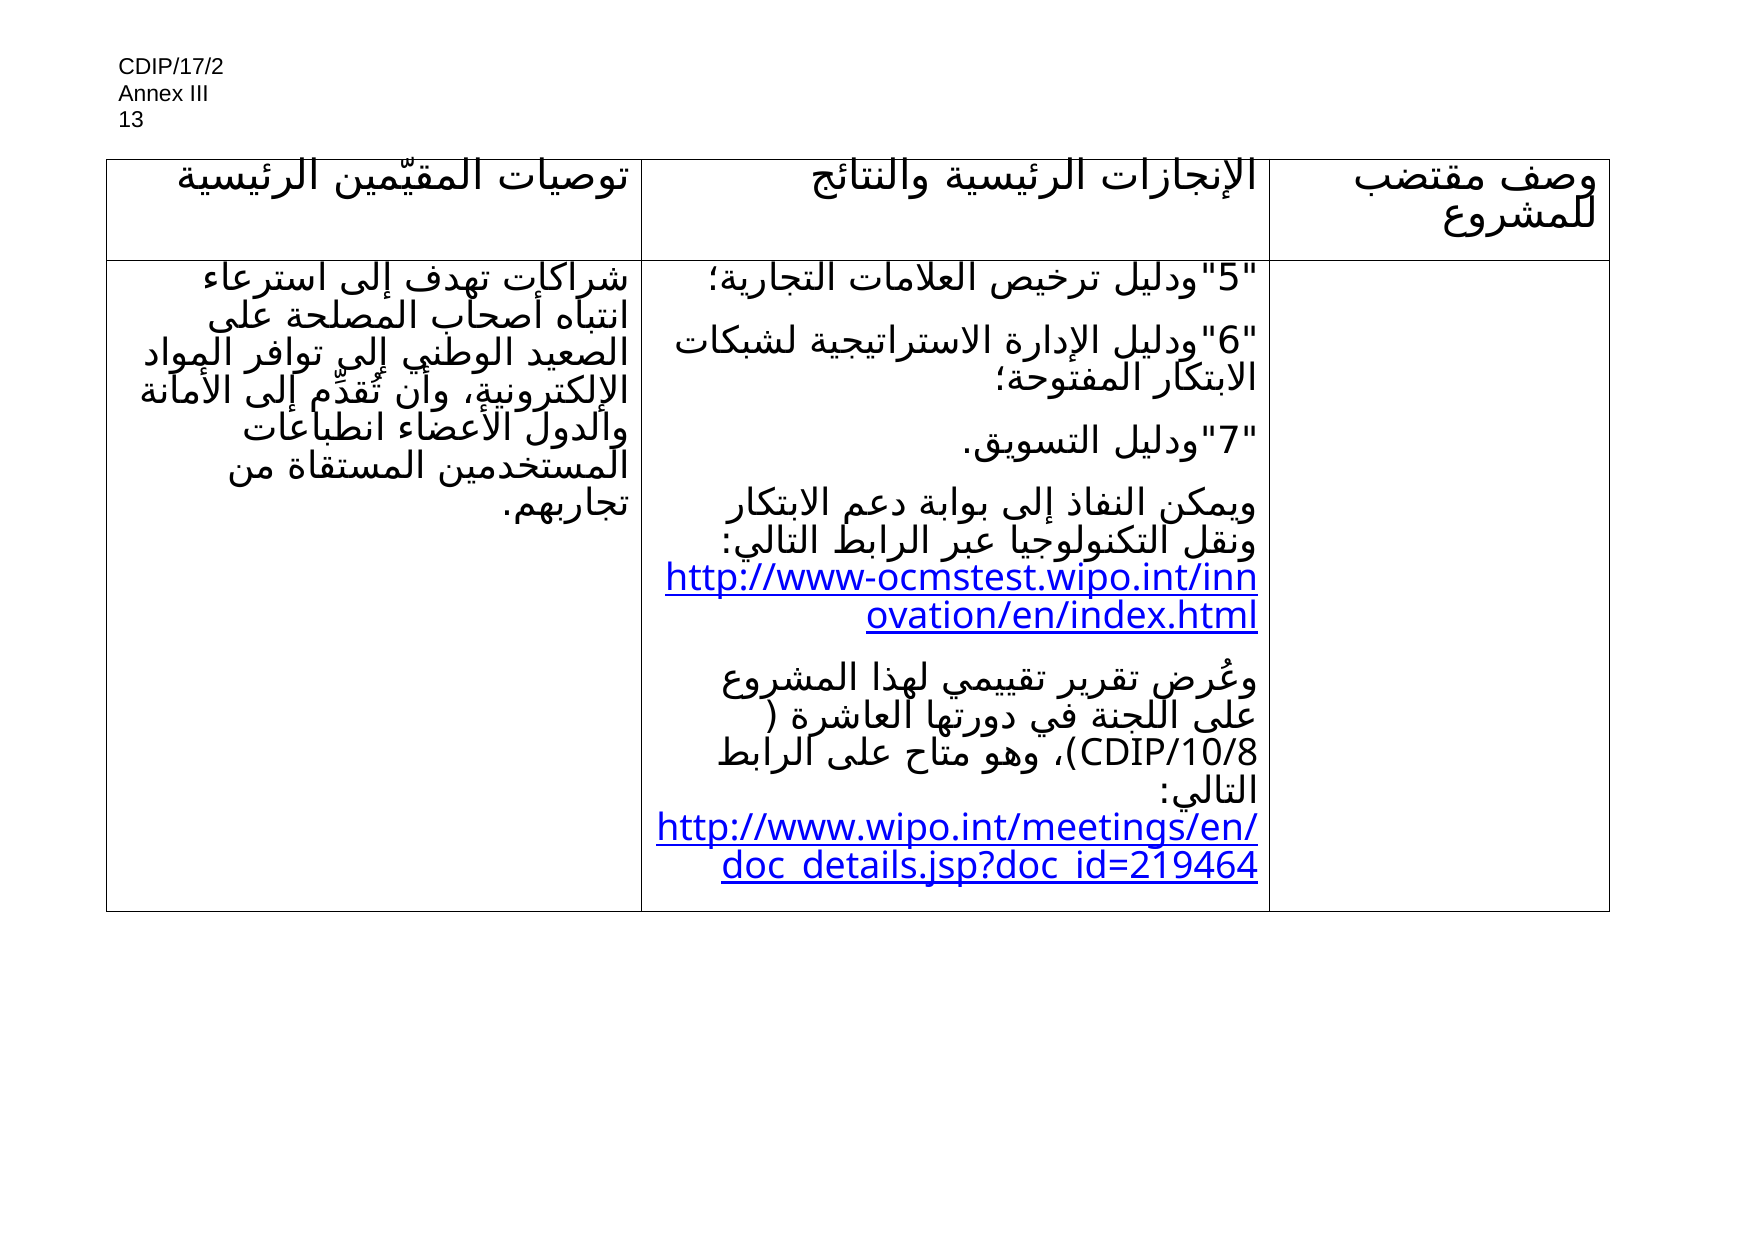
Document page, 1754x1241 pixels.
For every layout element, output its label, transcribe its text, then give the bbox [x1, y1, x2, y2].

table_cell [107, 261, 641, 911]
table_header وصف مقتضب للمشروع [1270, 160, 1609, 259]
table_header توصيات المقيّمين الرئيسية [107, 160, 641, 259]
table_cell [642, 261, 1269, 911]
table_header الإنجازات الرئيسية والنتائج [642, 160, 1269, 259]
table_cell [1270, 261, 1609, 911]
